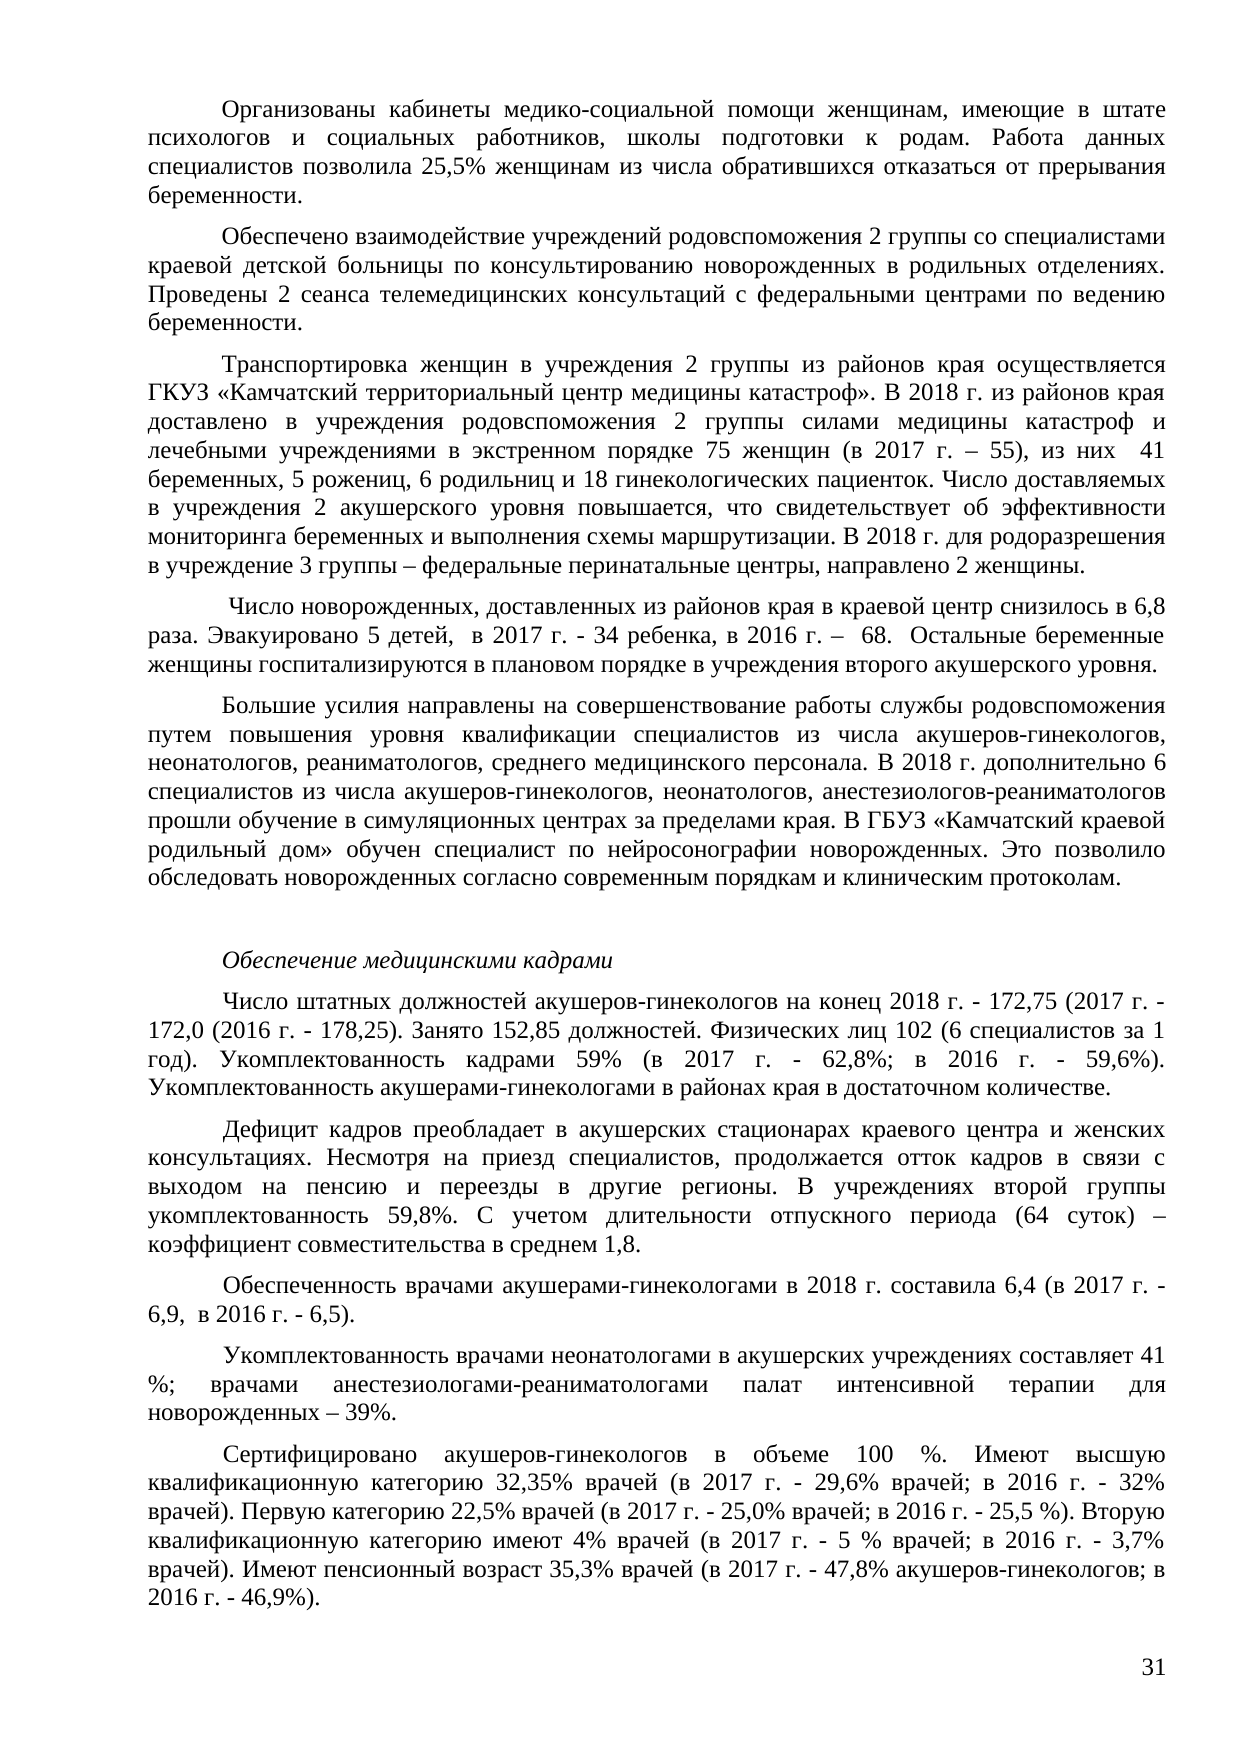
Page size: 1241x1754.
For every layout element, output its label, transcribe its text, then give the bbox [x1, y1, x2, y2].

text Обеспечение медицинскими кадрами [148, 945, 1167, 974]
text Большие усилия направлены на совершенствование работы службы родовспоможения путем повышения уровня квалификации специалистов из числа акушеров-гинекологов, неонатологов, реаниматологов, среднего медицинского персонала. В 2018 г. дополнительно 6 специалистов из числа акушеров-гинекологов, неонатологов, анестезиологов-реаниматологов прошли обучение в симуляционных центрах за пределами края. В ГБУЗ «Камчатский краевой родильный дом» обучен специалист по нейросонографии новорожденных. Это позволило обследовать новорожденных согласно современным порядкам и клиническим протоколам. [148, 690, 1167, 891]
text Число новорожденных, доставленных из районов края в краевой центр снизилось в 6,8 раза. Эвакуировано 5 детей, в 2017 г. - 34 ребенка, в 2016 г. – 68. Остальные беременные женщины госпитализируются в плановом порядке в учреждения второго акушерского уровня. [148, 591, 1167, 677]
text Обеспеченность врачами акушерами-гинекологами в 2018 г. составила 6,4 (в 2017 г. - 6,9, в 2016 г. - 6,5). [148, 1270, 1167, 1327]
text Транспортировка женщин в учреждения 2 группы из районов края осуществляется ГКУЗ «Камчатский территориальный центр медицины катастроф». В 2018 г. из районов края доставлено в учреждения родовспоможения 2 группы силами медицины катастроф и лечебными учреждениями в экстренном порядке 75 женщин (в 2017 г. – 55), из них 41 беременных, 5 рожениц, 6 родильниц и 18 гинекологических пациенток. Число доставляемых в учреждения 2 акушерского уровня повышается, что свидетельствует об эффективности мониторинга беременных и выполнения схемы маршрутизации. В 2018 г. для родоразрешения в учреждение 3 группы – федеральные перинатальные центры, направлено 2 женщины. [148, 349, 1167, 579]
text Организованы кабинеты медико-социальной помощи женщинам, имеющие в штате психологов и социальных работников, школы подготовки к родам. Работа данных специалистов позволила 25,5% женщинам из числа обратившихся отказаться от прерывания беременности. [148, 94, 1167, 209]
text Сертифицировано акушеров-гинекологов в объеме 100 %. Имеют высшую квалификационную категорию 32,35% врачей (в 2017 г. - 29,6% врачей; в 2016 г. - 32% врачей). Первую категорию 22,5% врачей (в 2017 г. - 25,0% врачей; в 2016 г. - 25,5 %). Вторую квалификационную категорию имеют 4% врачей (в 2017 г. - 5 % врачей; в 2016 г. - 3,7% врачей). Имеют пенсионный возраст 35,3% врачей (в 2017 г. - 47,8% акушеров-гинекологов; в 2016 г. - 46,9%). [148, 1439, 1167, 1611]
text Укомплектованность врачами неонатологами в акушерских учреждениях составляет 41 %; врачами анестезиологами-реаниматологами палат интенсивной терапии для новорожденных – 39%. [148, 1340, 1167, 1426]
text Обеспечено взаимодействие учреждений родовспоможения 2 группы со специалистами краевой детской больницы по консультированию новорожденных в родильных отделениях. Проведены 2 сеанса телемедицинских консультаций с федеральными центрами по ведению беременности. [148, 221, 1167, 336]
text Число штатных должностей акушеров-гинекологов на конец 2018 г. - 172,75 (2017 г. - 172,0 (2016 г. - 178,25). Занято 152,85 должностей. Физических лиц 102 (6 специалистов за 1 год). Укомплектованность кадрами 59% (в 2017 г. - 62,8%; в 2016 г. - 59,6%). Укомплектованность акушерами-гинекологами в районах края в достаточном количестве. [148, 986, 1167, 1101]
text Дефицит кадров преобладает в акушерских стационарах краевого центра и женских консультациях. Несмотря на приезд специалистов, продолжается отток кадров в связи с выходом на пенсию и переезды в другие регионы. В учреждениях второй группы укомплектованность 59,8%. С учетом длительности отпускного периода (64 суток) – коэффициент совместительства в среднем 1,8. [148, 1114, 1167, 1257]
